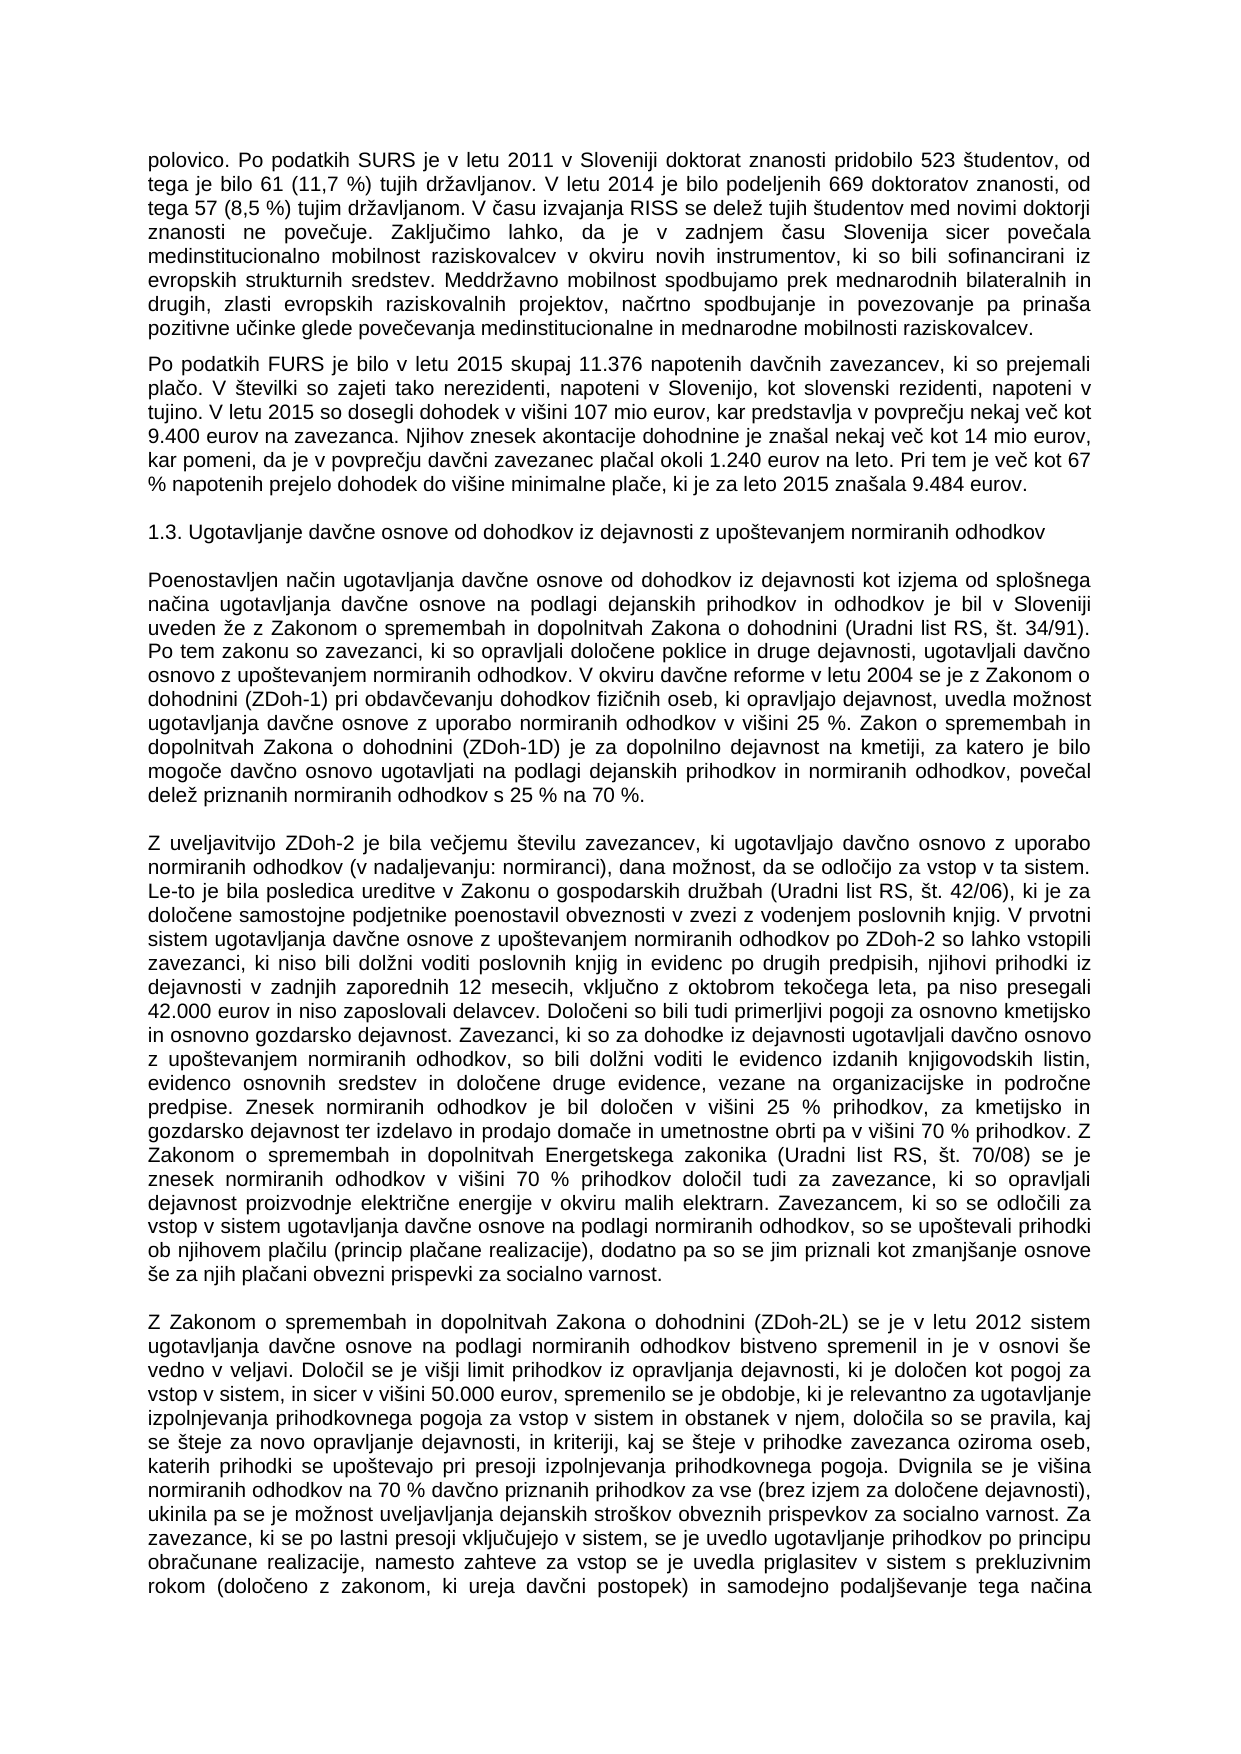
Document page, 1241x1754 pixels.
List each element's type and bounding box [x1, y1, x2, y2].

table_cell [136, 148, 1104, 1598]
